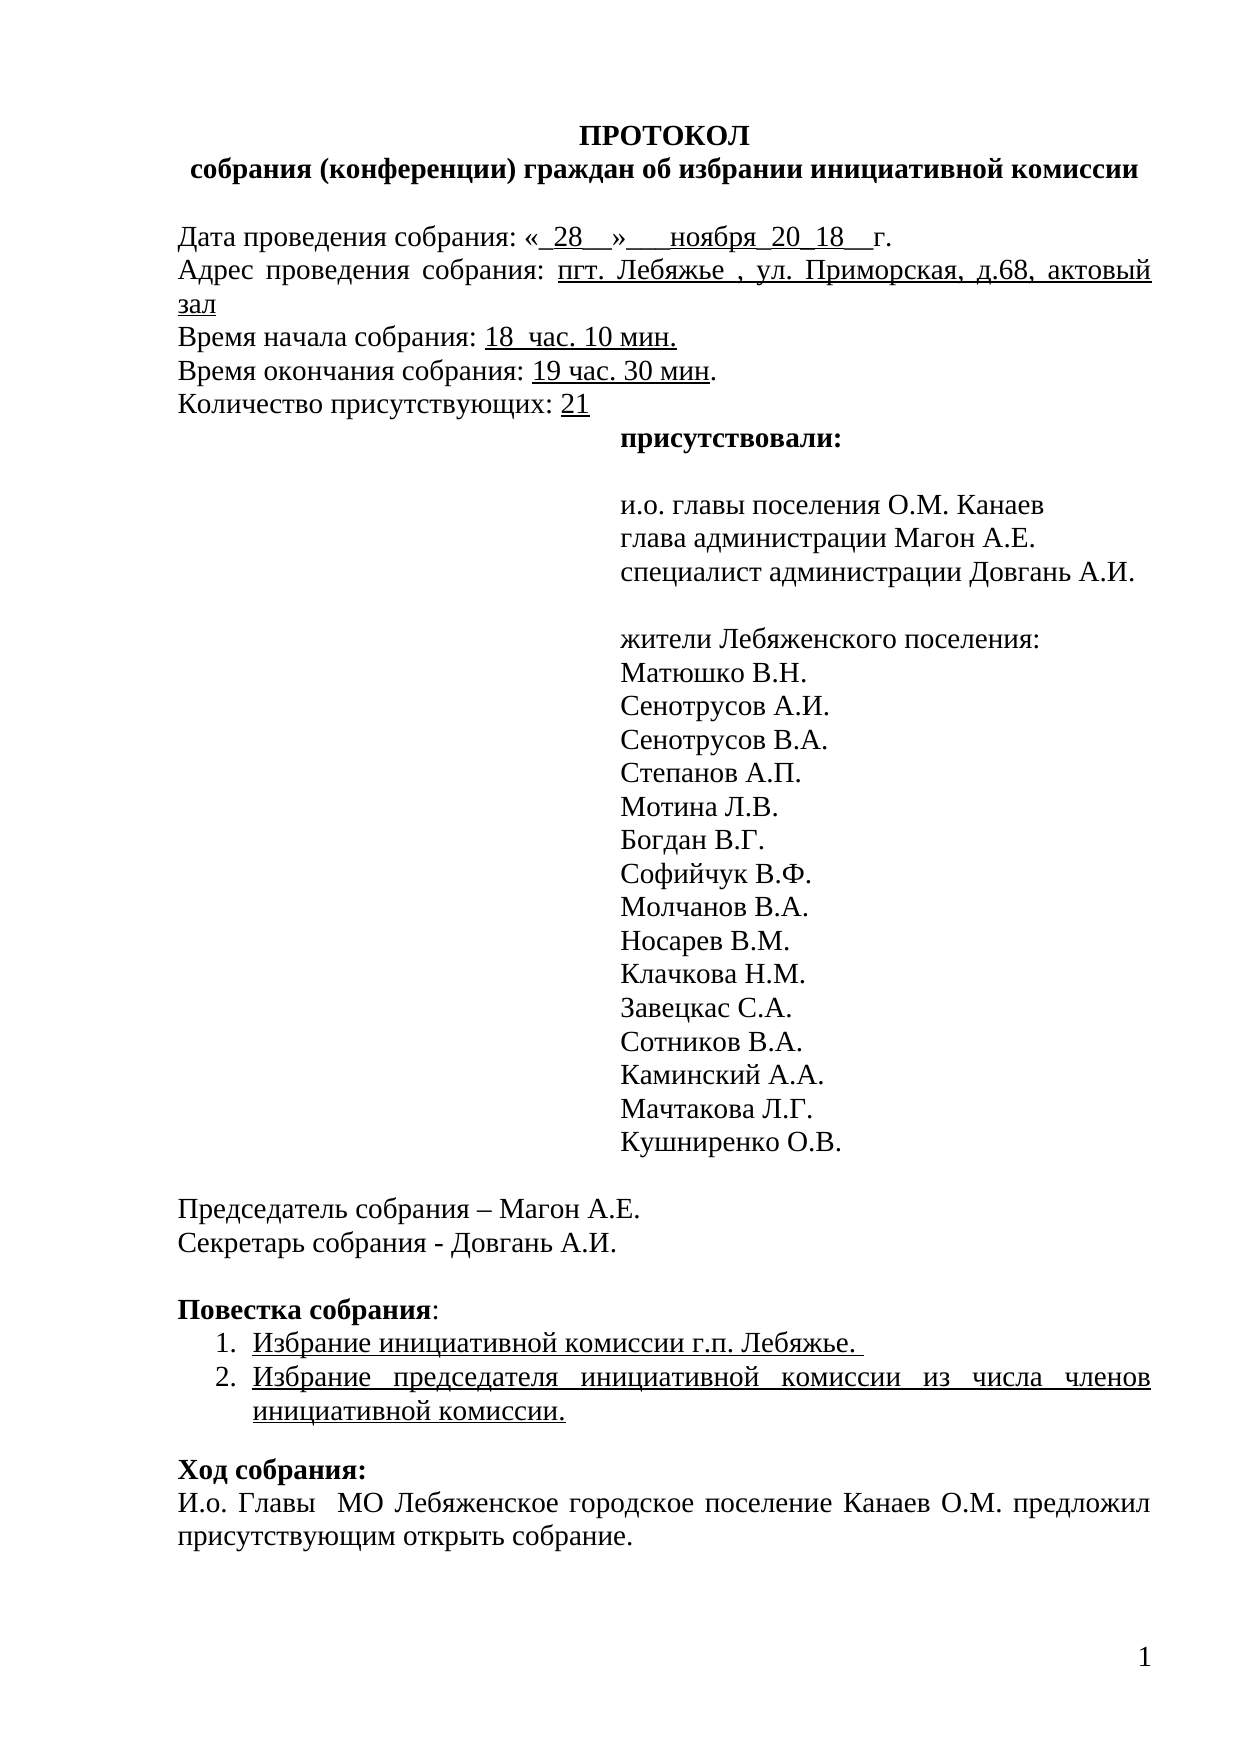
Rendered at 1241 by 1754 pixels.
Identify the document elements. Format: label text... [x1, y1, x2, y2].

text Клачкова Н.М. [620, 957, 1152, 990]
text Повестка собрания: [177, 1292, 1152, 1326]
text присутствовали: [620, 420, 1152, 453]
text Кушниренко О.В. [620, 1124, 1152, 1158]
text Носарев В.М. [620, 923, 1152, 957]
text Мачтакова Л.Г. [620, 1091, 1152, 1124]
text Богдан В.Г. [620, 822, 1152, 856]
text Сенотрусов В.А. [620, 722, 1152, 755]
text Председатель собрания – Магон А.Е. [177, 1191, 1152, 1225]
text Количество присутствующих: 21 [177, 386, 1152, 420]
text И.о. Главы МО Лебяженское городское поселение Канаев О.М. предложил присутствующим открыть собрание. [177, 1485, 1151, 1552]
text Сотников В.А. [620, 1024, 1152, 1057]
list Избрание инициативной комиссии г.п. Лебяжье. [215, 1326, 1152, 1359]
text собрания (конференции) граждан об избрании инициативной комиссии [177, 152, 1152, 185]
text Сенотрусов А.И. [620, 688, 1152, 722]
text Мотина Л.В. [620, 789, 1152, 822]
text Время начала собрания: 18_час. 10 мин. [177, 319, 1152, 353]
text и.о. главы поселения О.М. Канаев [620, 487, 1152, 521]
text Секретарь собрания - Довгань А.И. [177, 1225, 1152, 1258]
text Степанов А.П. [620, 755, 1152, 789]
text глава администрации Магон А.Е. [620, 521, 1152, 554]
text специалист администрации Довгань А.И. [620, 554, 1152, 588]
text Ход собрания: [177, 1460, 1152, 1485]
text Завецкас С.А. [620, 990, 1152, 1024]
text Молчанов В.А. [620, 889, 1152, 923]
list Избрание председателя инициативной комиссии из числа членов инициативной комиссии. [215, 1359, 1152, 1426]
text Адрес проведения собрания: пгт. Лебяжье , ул. Приморская, д.68, актовый зал [177, 252, 1152, 319]
text Время окончания собрания: 19 час. 30 мин. [177, 353, 1152, 386]
text жители Лебяженского поселения: Матюшко В.Н. [620, 621, 1152, 688]
text Каминский А.А. [620, 1057, 1152, 1091]
text Софийчук В.Ф. [620, 856, 1152, 889]
text ПРОТОКОЛ [177, 118, 1152, 152]
text Дата проведения собрания: «_28__»___ноября_20_18__г. [177, 219, 1152, 252]
